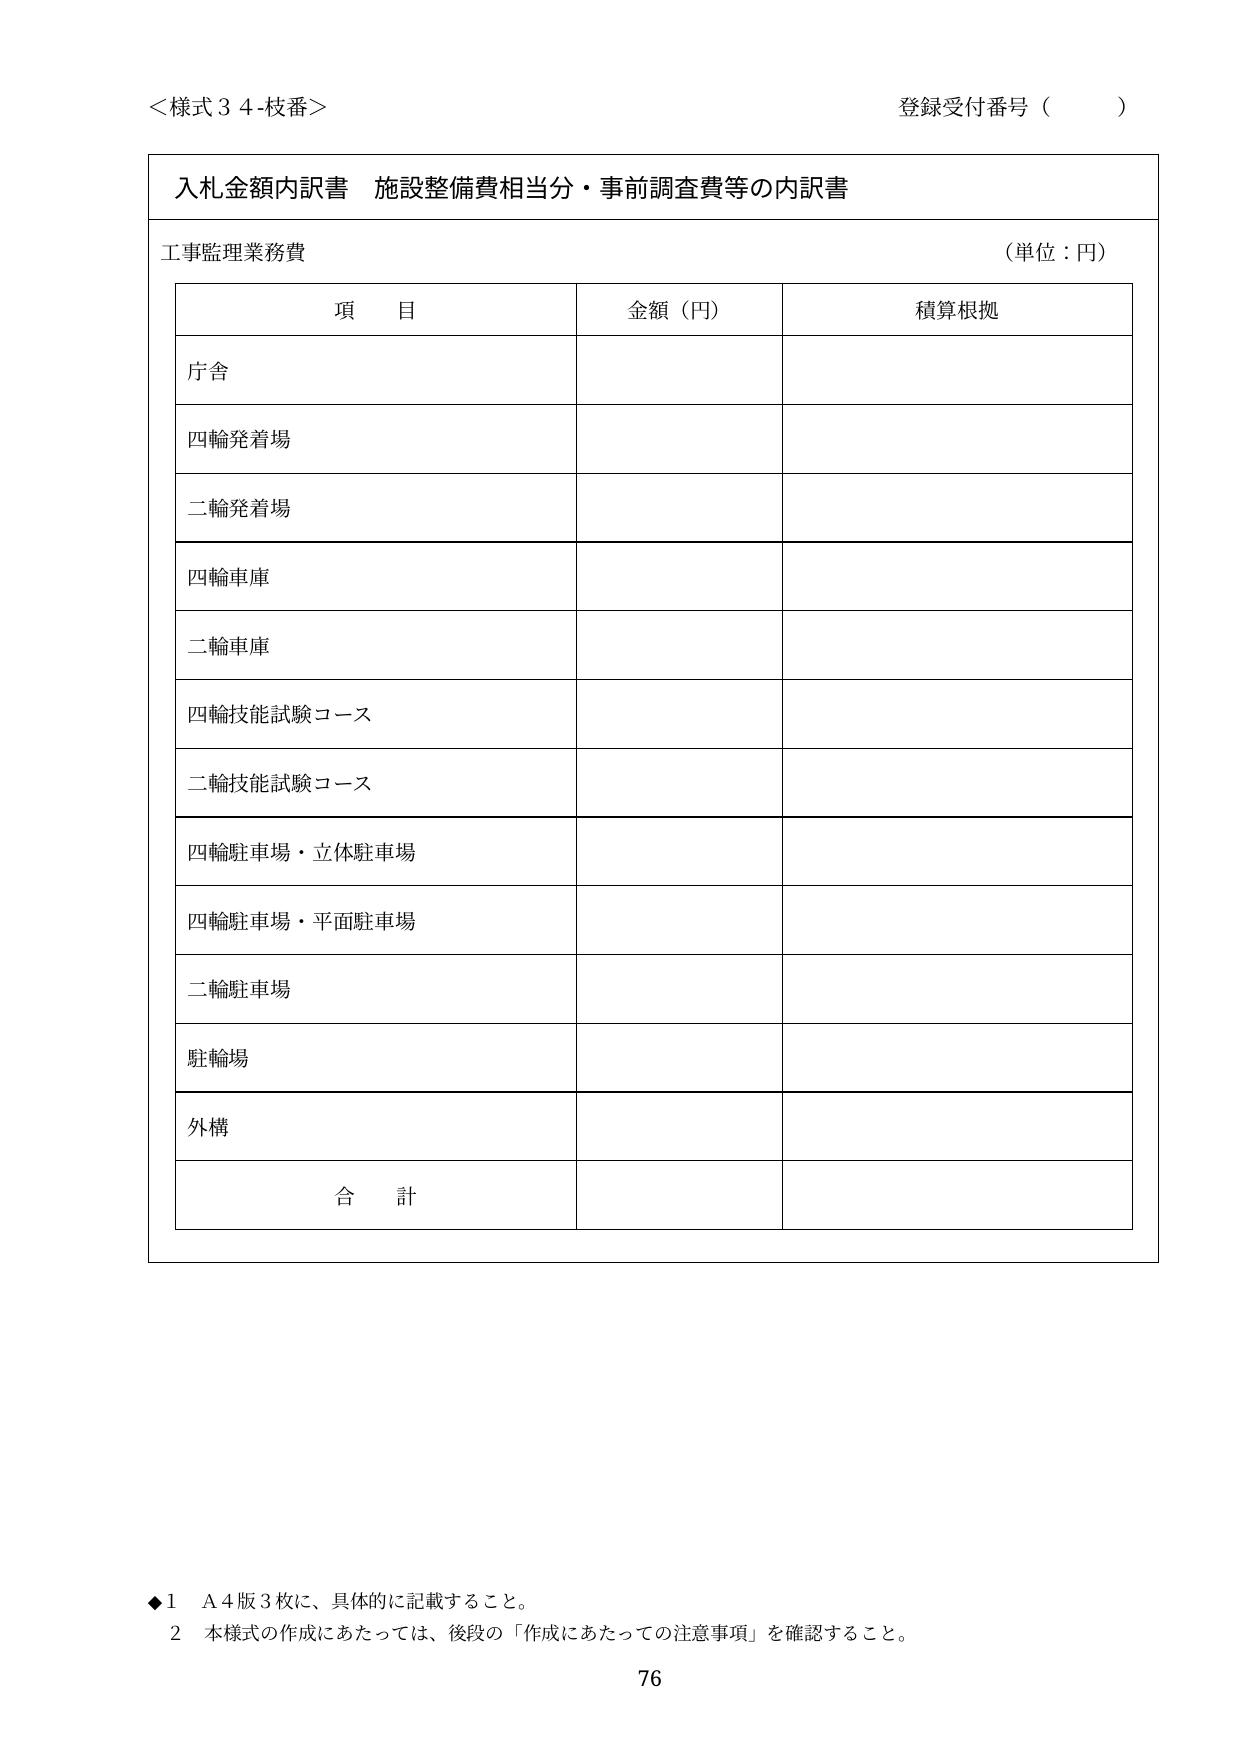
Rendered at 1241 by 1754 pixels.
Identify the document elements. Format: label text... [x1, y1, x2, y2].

text ◆１ Ａ４版３枚に、具体的に記載すること。 [148, 1584, 1152, 1616]
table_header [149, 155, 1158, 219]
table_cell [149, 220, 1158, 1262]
text ＜様式３４-枝番＞ 登録受付番号（ ） [148, 90, 1152, 122]
text ２ 本様式の作成にあたっては、後段の「作成にあたっての注意事項」を確認すること。 [167, 1616, 1152, 1648]
